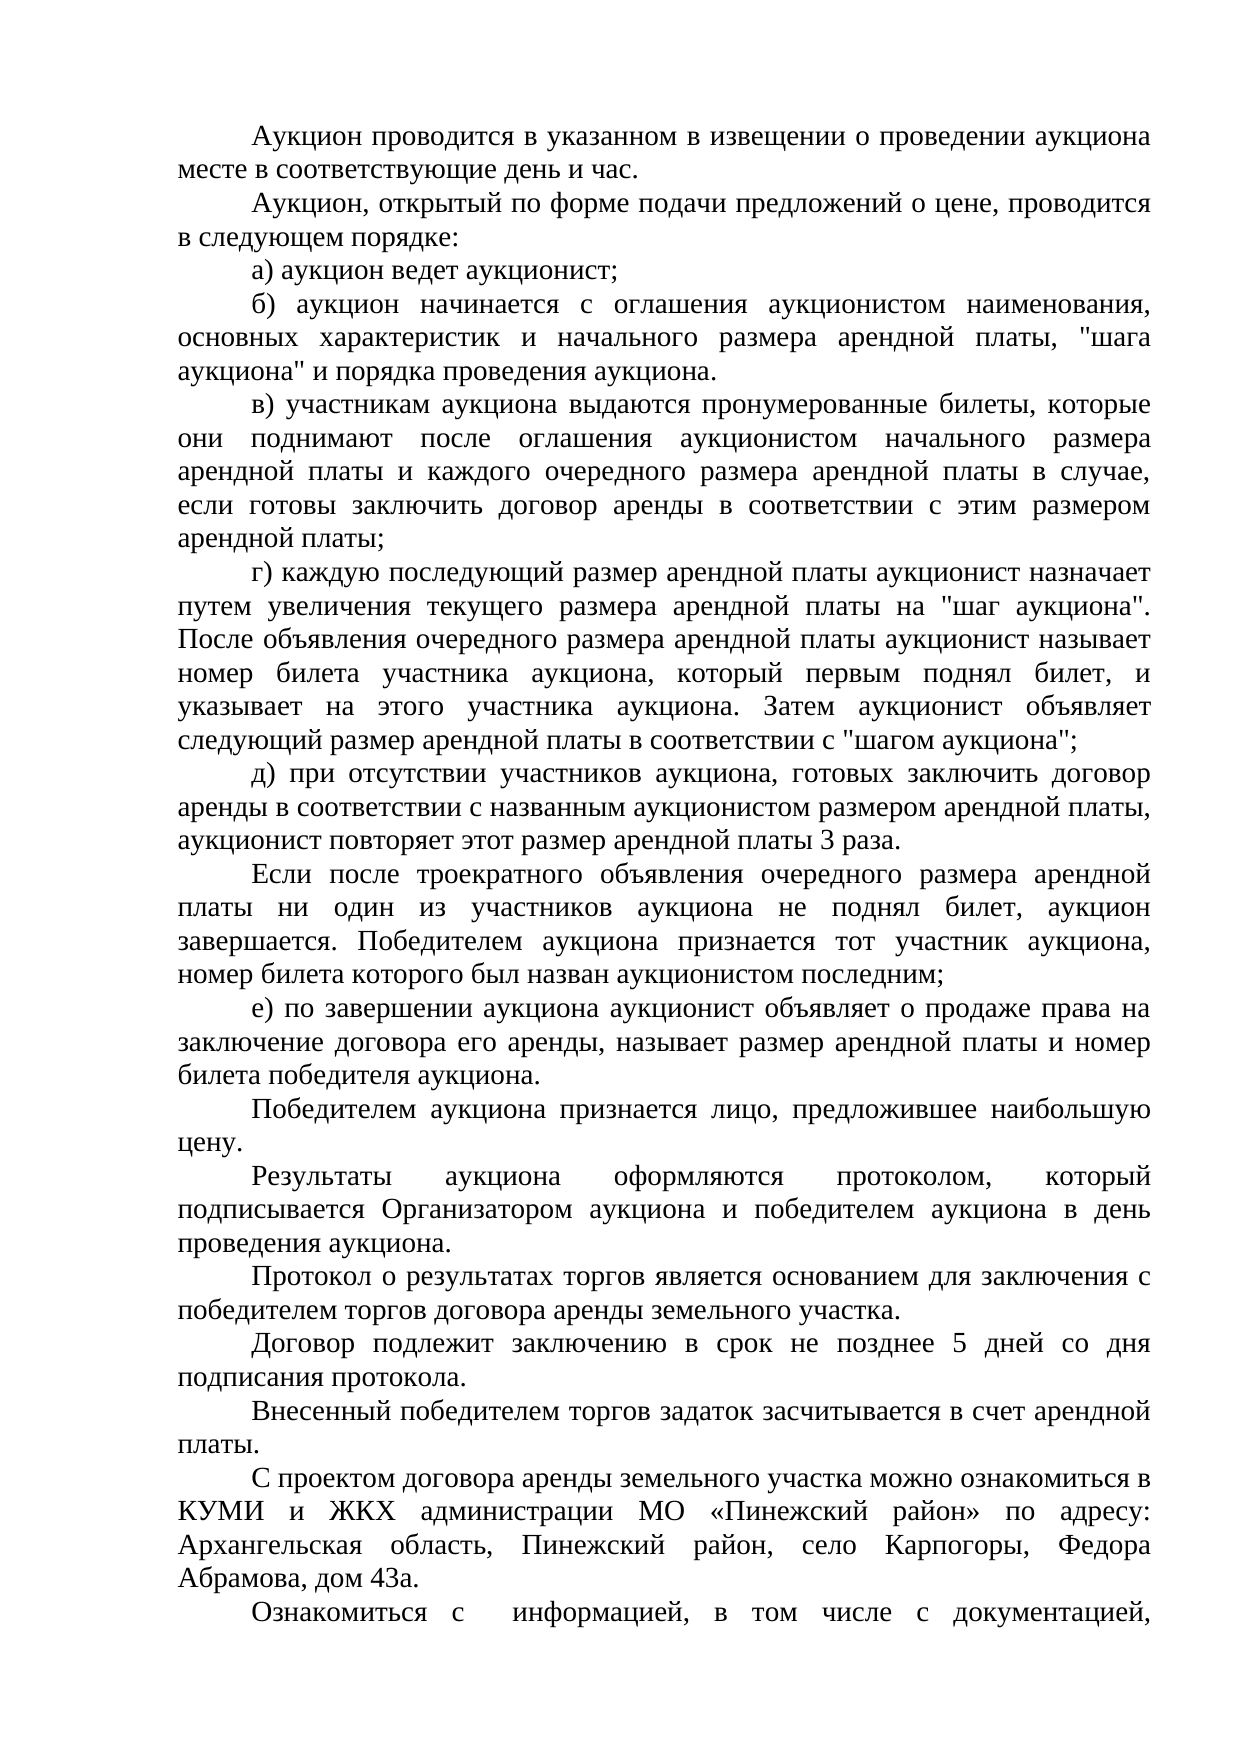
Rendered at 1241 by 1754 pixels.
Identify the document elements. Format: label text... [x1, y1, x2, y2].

text е) по завершении аукциона аукционист объявляет о продаже права на заключение договора его аренды, называет размер арендной платы и номер билета победителя аукциона. [177, 990, 1152, 1091]
text д) при отсутствии участников аукциона, готовых заключить договор аренды в соответствии с названным аукционистом размером арендной платы, аукционист повторяет этот размер арендной платы 3 раза. [177, 755, 1152, 856]
text Протокол о результатах торгов является основанием для заключения с победителем торгов договора аренды земельного участка. [177, 1258, 1152, 1326]
text Договор подлежит заключению в срок не позднее 5 дней со дня подписания протокола. [177, 1326, 1152, 1393]
text Победителем аукциона признается лицо, предложившее наибольшую цену. [177, 1091, 1152, 1158]
text Аукцион, открытый по форме подачи предложений о цене, проводится в следующем порядке: [177, 185, 1152, 252]
text Результаты аукциона оформляются протоколом, который подписывается Организатором аукциона и победителем аукциона в день проведения аукциона. [177, 1158, 1152, 1258]
text а) аукцион ведет аукционист; [177, 252, 1152, 286]
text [177, 1594, 1152, 1627]
text г) каждую последующий размер арендной платы аукционист назначает путем увеличения текущего размера арендной платы на "шаг аукциона". После объявления очередного размера арендной платы аукционист называет номер билета участника аукциона, который первым поднял билет, и указывает на этого участника аукциона. Затем аукционист объявляет следующий размер арендной платы в соответствии с "шагом аукциона"; [177, 554, 1152, 755]
text С проектом договора аренды земельного участка можно ознакомиться в КУМИ и ЖКХ администрации МО «Пинежский район» по адресу: Архангельская область, Пинежский район, село Карпогоры, Федора Абрамова, дом 43а. [177, 1460, 1152, 1594]
text Аукцион проводится в указанном в извещении о проведении аукциона месте в соответствующие день и час. [177, 118, 1152, 185]
text б) аукцион начинается с оглашения аукционистом наименования, основных характеристик и начального размера арендной платы, "шага аукциона" и порядка проведения аукциона. [177, 286, 1152, 386]
text Внесенный победителем торгов задаток засчитывается в счет арендной платы. [177, 1393, 1152, 1460]
text в) участникам аукциона выдаются пронумерованные билеты, которые они поднимают после оглашения аукционистом начального размера арендной платы и каждого очередного размера арендной платы в случае, если готовы заключить договор аренды в соответствии с этим размером арендной платы; [177, 386, 1152, 554]
text Если после троекратного объявления очередного размера арендной платы ни один из участников аукциона не поднял билет, аукцион завершается. Победителем аукциона признается тот участник аукциона, номер билета которого был назван аукционистом последним; [177, 856, 1152, 990]
